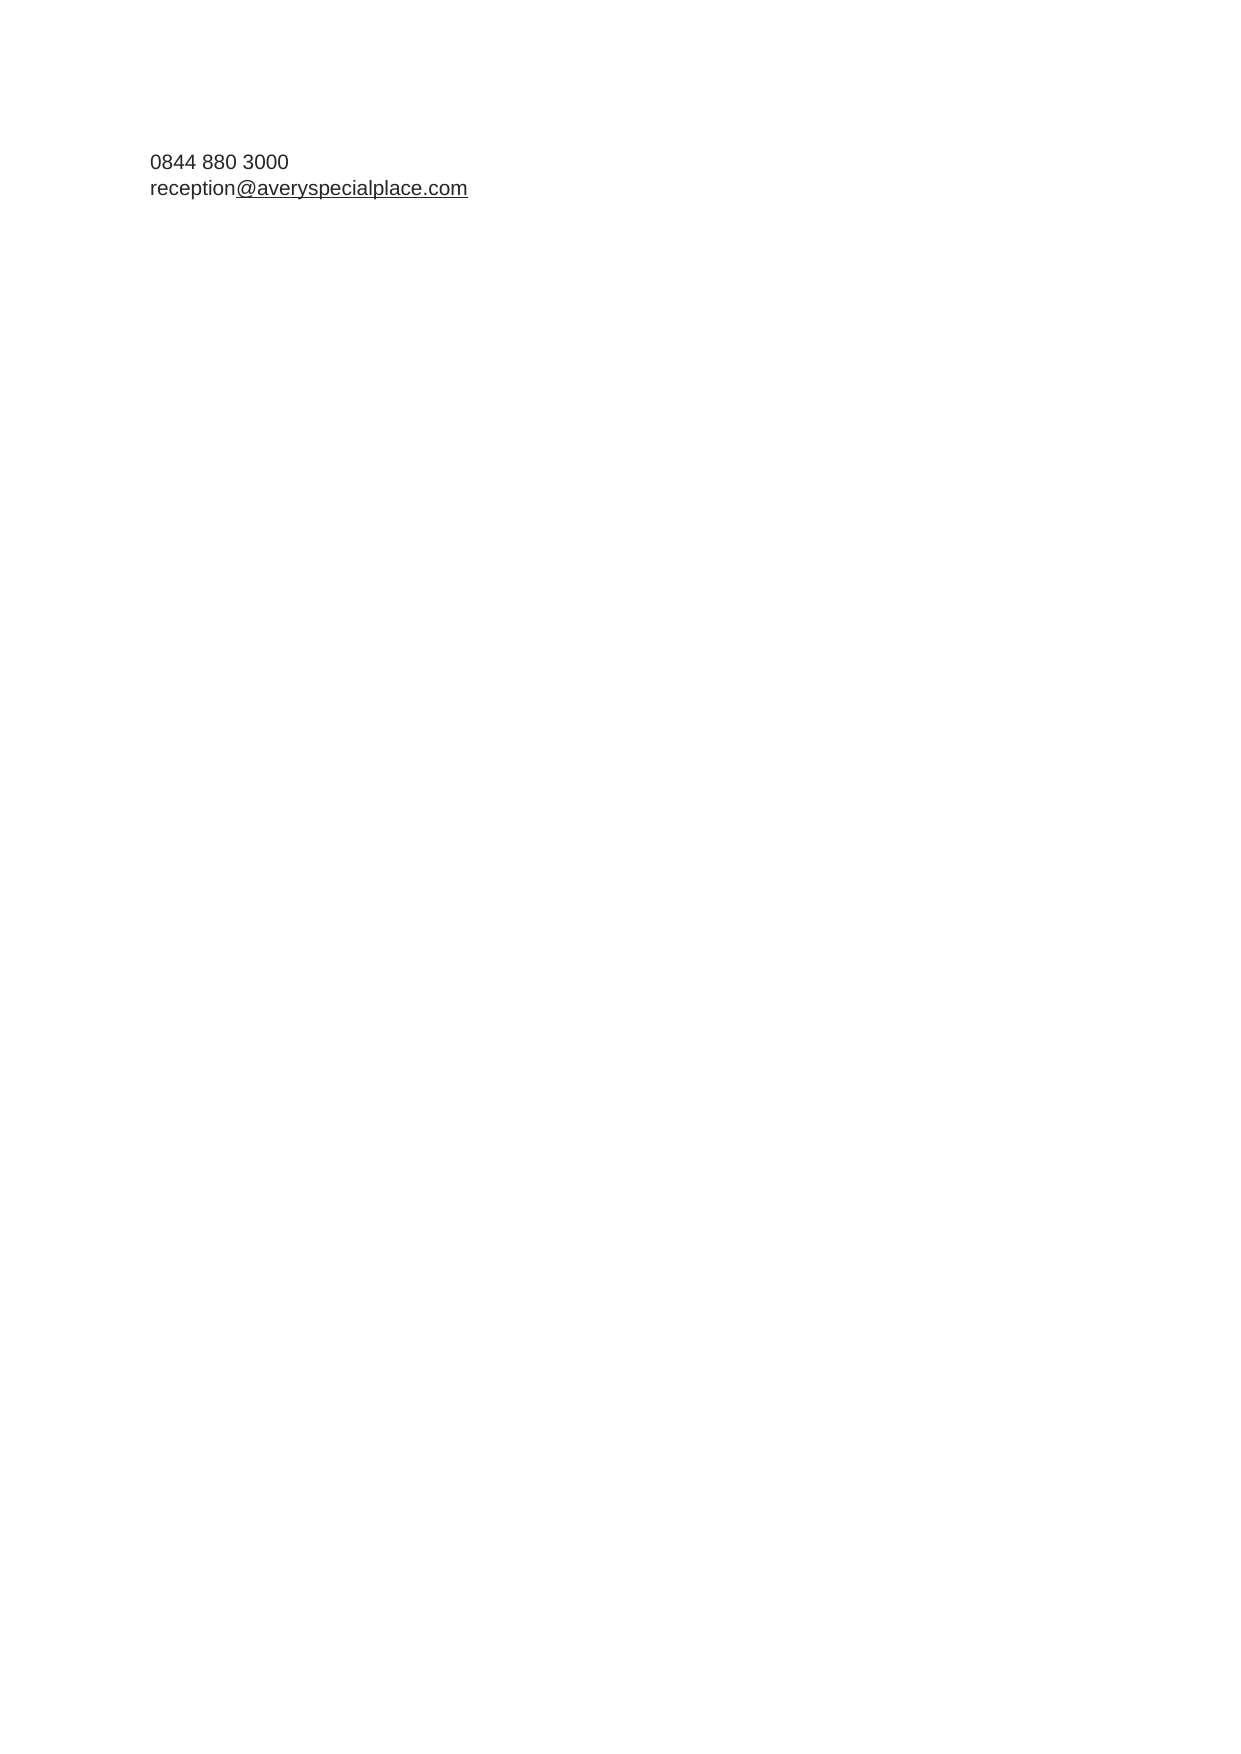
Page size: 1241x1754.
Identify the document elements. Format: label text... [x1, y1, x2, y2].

text 0844 880 3000 reception@averyspecialplace.com [150, 150, 1090, 200]
